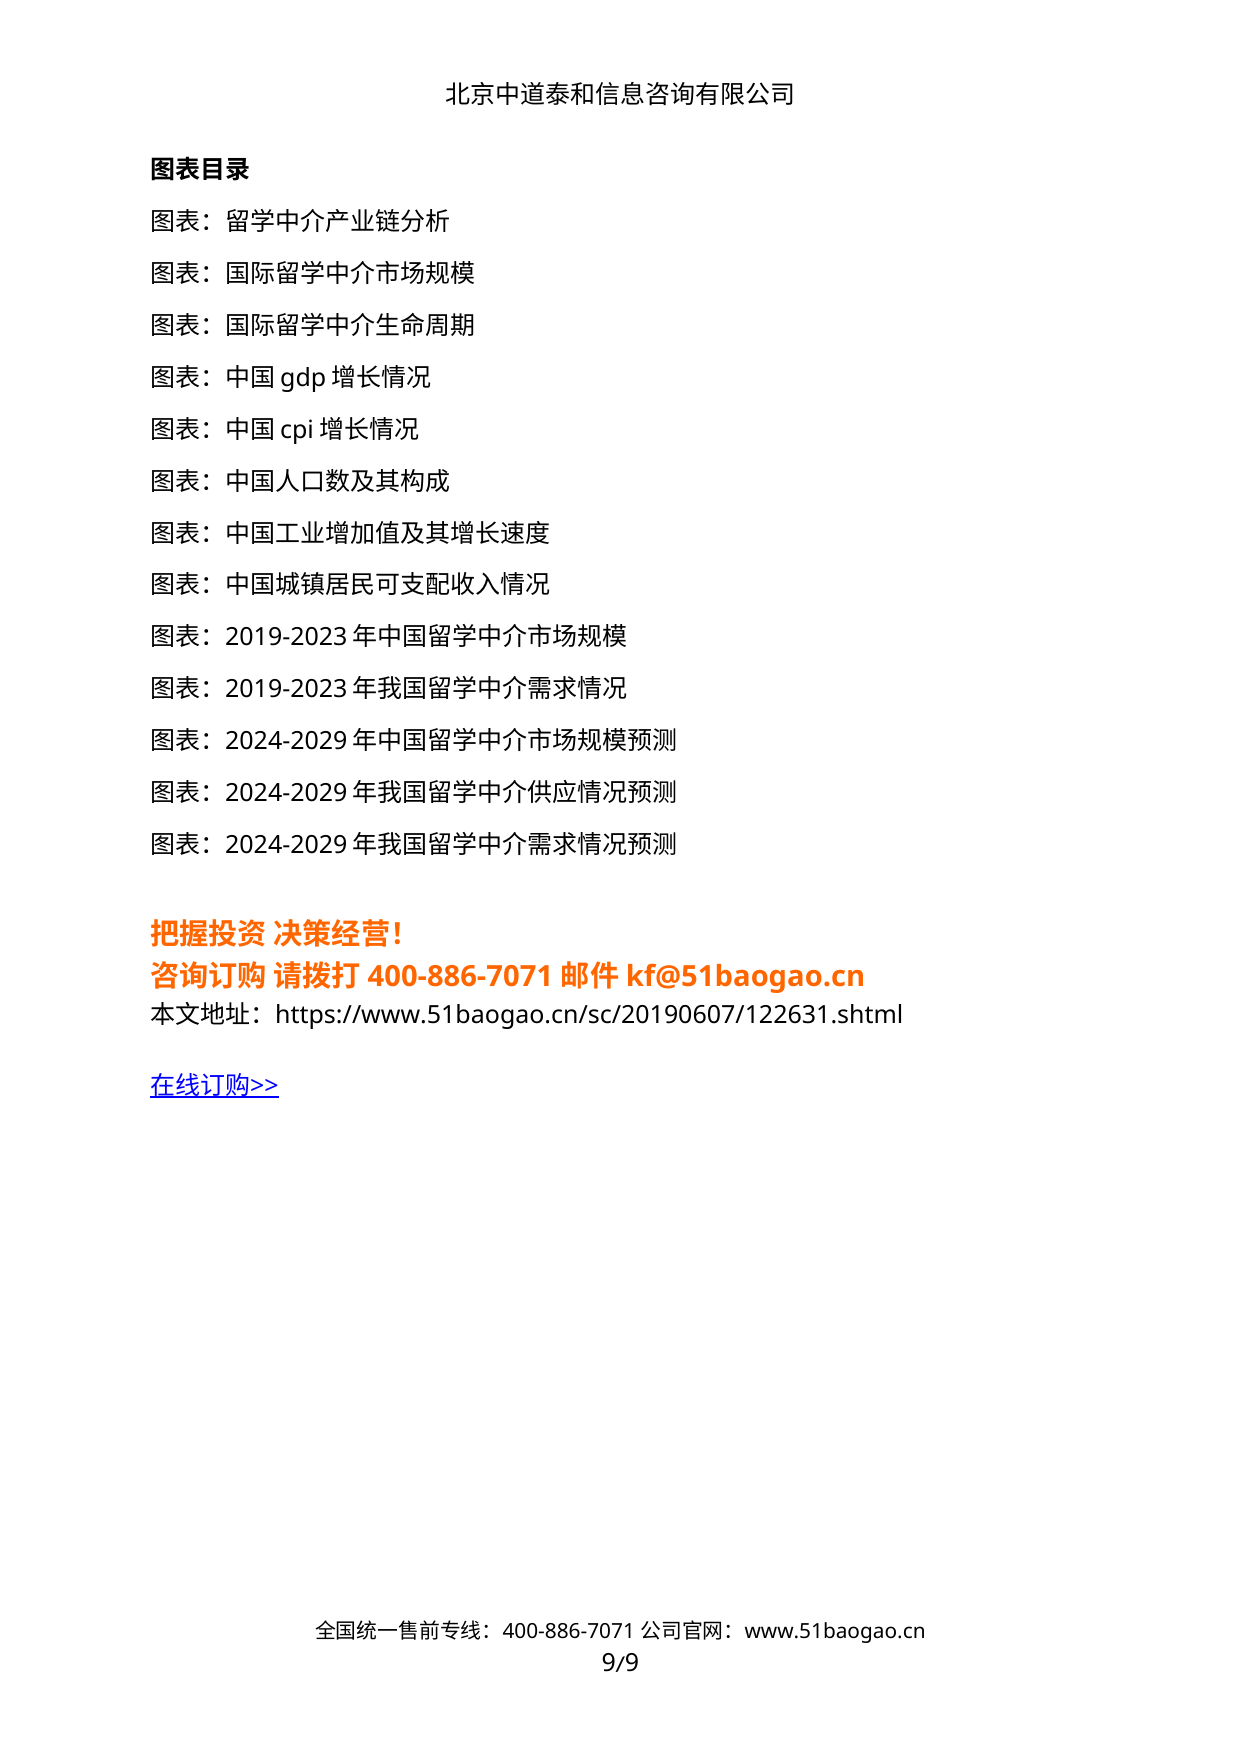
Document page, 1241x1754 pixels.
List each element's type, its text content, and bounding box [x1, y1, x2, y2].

text 在线订购>> [150, 1031, 1090, 1102]
text 图表：2024-2029年我国留学中介供应情况预测 [150, 772, 1090, 809]
text 图表：2019-2023年中国留学中介市场规模 [150, 617, 1090, 653]
text 图表：中国gdp增长情况 [150, 357, 1090, 394]
text 图表目录 [150, 150, 1090, 186]
text 图表：中国cpi增长情况 [150, 409, 1090, 446]
text 图表：2024-2029年我国留学中介需求情况预测 [150, 824, 1090, 861]
text 图表：2024-2029年中国留学中介市场规模预测 [150, 721, 1090, 757]
text 图表：中国城镇居民可支配收入情况 [150, 565, 1090, 601]
text 把握投资 决策经营！咨询订购 请拨打 400-886-7071 邮件 kf@51baogao.cn本文地址：https://www.51baogao.cn/sc/20190607/122631.shtml [150, 876, 1090, 1031]
text 图表：国际留学中介市场规模 [150, 254, 1090, 290]
text 图表：留学中介产业链分析 [150, 202, 1090, 238]
text 图表：国际留学中介生命周期 [150, 306, 1090, 342]
text 图表：中国人口数及其构成 [150, 461, 1090, 497]
text 图表：2019-2023年我国留学中介需求情况 [150, 669, 1090, 705]
text 图表：中国工业增加值及其增长速度 [150, 513, 1090, 549]
